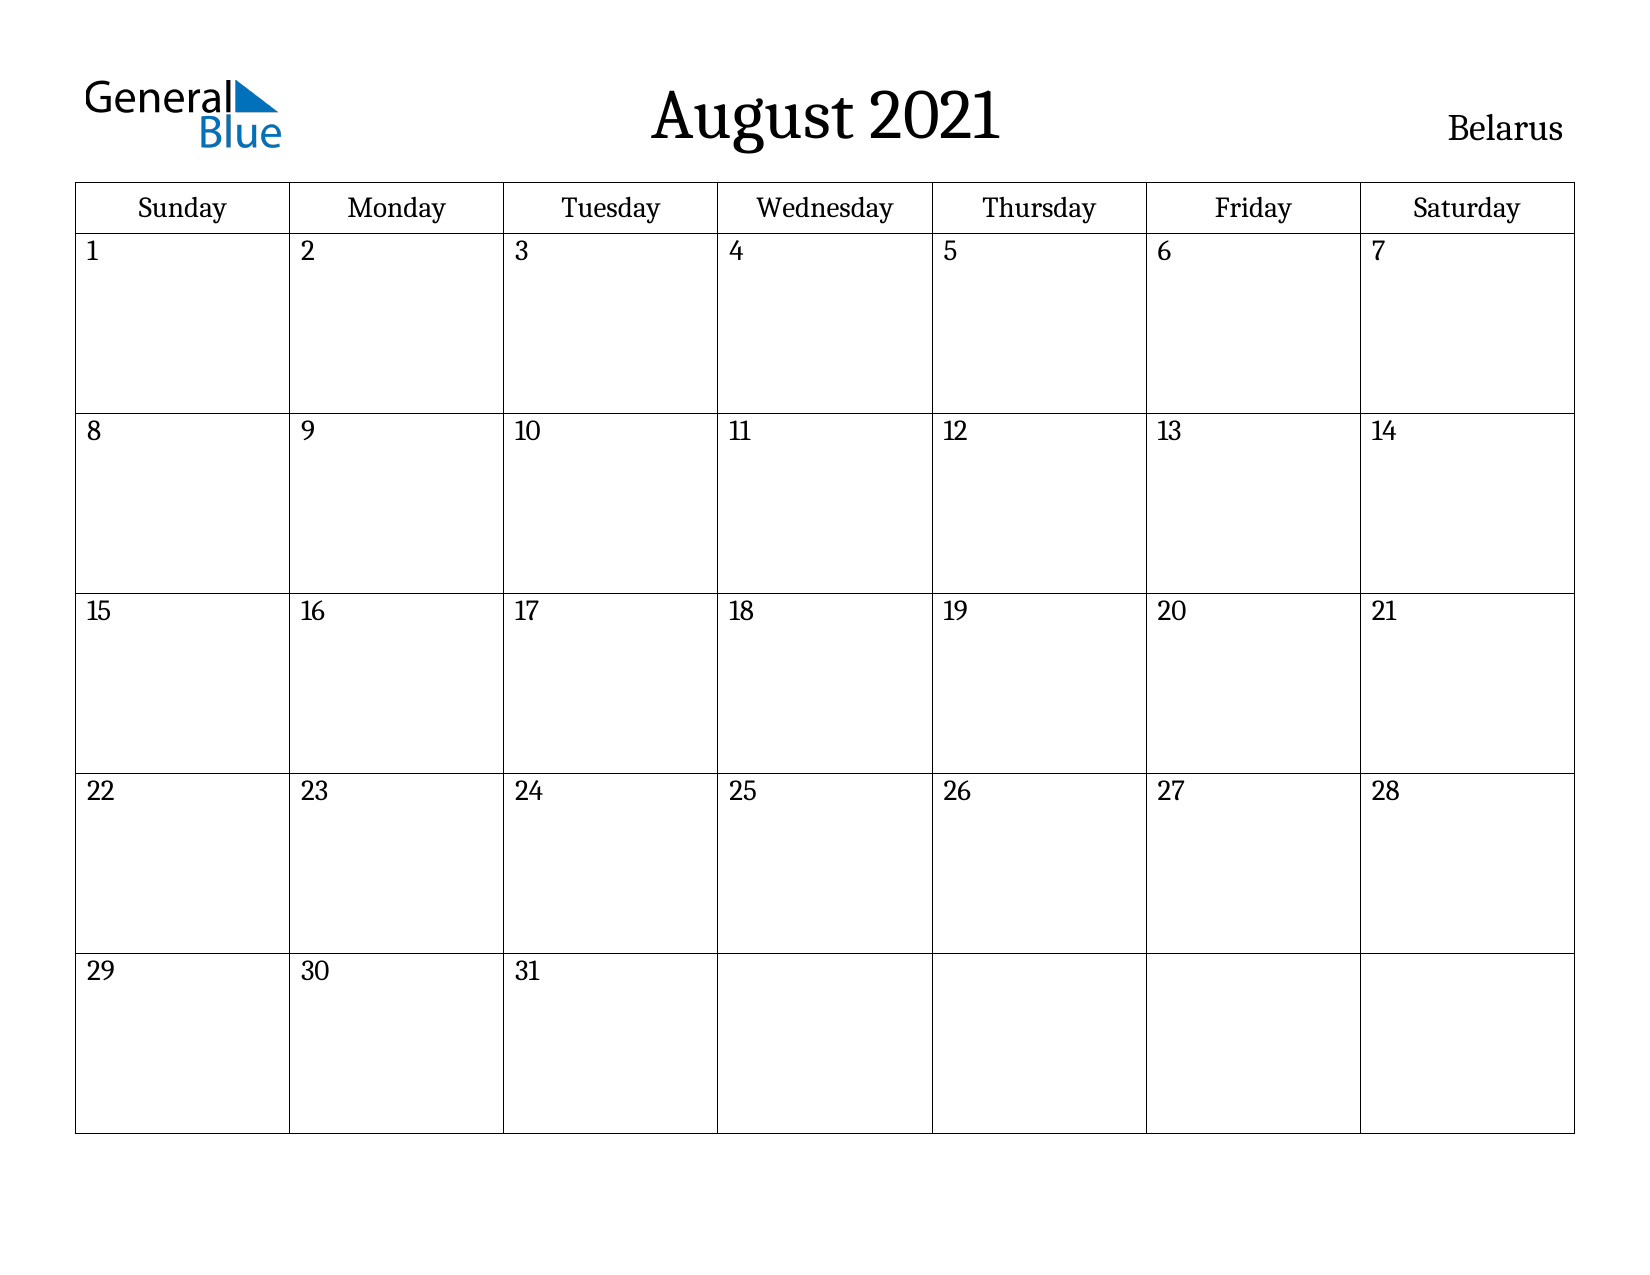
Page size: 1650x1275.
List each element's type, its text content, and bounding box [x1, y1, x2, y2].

table_cell 23 [290, 774, 503, 807]
table_cell 21 [1361, 594, 1574, 627]
table_cell [1361, 267, 1574, 413]
table_cell [290, 808, 503, 953]
table_cell 13 [1147, 414, 1360, 447]
table_cell 15 [76, 594, 289, 627]
table_cell [933, 267, 1146, 413]
table_cell [933, 808, 1146, 953]
table_cell [1361, 988, 1574, 1133]
table_cell [718, 808, 932, 953]
table_cell [290, 627, 503, 773]
table_cell [290, 448, 503, 593]
table_cell [718, 627, 932, 773]
table_cell 10 [504, 414, 717, 447]
table_cell 11 [718, 414, 932, 447]
table_cell [718, 267, 932, 413]
table_cell [504, 808, 717, 953]
table_cell [1147, 627, 1360, 773]
table_cell [718, 954, 932, 987]
table_header August 2021 [504, 75, 1146, 182]
table_cell [1147, 954, 1360, 987]
table_cell [933, 988, 1146, 1133]
table_cell 4 [718, 234, 932, 267]
table_cell [933, 627, 1146, 773]
table_cell 19 [933, 594, 1146, 627]
table_cell [1147, 267, 1360, 413]
table_cell 6 [1147, 234, 1360, 267]
table_cell [290, 267, 503, 413]
table_cell [1361, 808, 1574, 953]
table_cell 12 [933, 414, 1146, 447]
table_cell [504, 267, 717, 413]
table_cell [504, 988, 717, 1133]
table_cell 5 [933, 234, 1146, 267]
table_cell 14 [1361, 414, 1574, 447]
table_cell 27 [1147, 774, 1360, 807]
table_cell [933, 448, 1146, 593]
table_cell Saturday [1361, 183, 1574, 233]
table_cell Friday [1147, 183, 1360, 233]
table_cell [76, 627, 289, 773]
table_cell [933, 954, 1146, 987]
table_cell 30 [290, 954, 503, 987]
table_cell [76, 808, 289, 953]
table_cell [290, 988, 503, 1133]
table_cell 22 [76, 774, 289, 807]
table_cell 28 [1361, 774, 1574, 807]
table_cell [1147, 808, 1360, 953]
table_cell 20 [1147, 594, 1360, 627]
table_cell [718, 988, 932, 1133]
table_header Belarus [1146, 75, 1574, 182]
table_cell 9 [290, 414, 503, 447]
table_cell 26 [933, 774, 1146, 807]
table_cell [76, 448, 289, 593]
table_cell 1 [76, 234, 289, 267]
table_cell [76, 267, 289, 413]
table_cell [76, 988, 289, 1133]
table_cell 18 [718, 594, 932, 627]
table_cell [1361, 954, 1574, 987]
table_header [76, 75, 503, 182]
table_cell [504, 627, 717, 773]
table_cell [1147, 988, 1360, 1133]
table_cell 8 [76, 414, 289, 447]
table_cell 3 [504, 234, 717, 267]
table_cell 16 [290, 594, 503, 627]
table_cell Tuesday [504, 183, 717, 233]
picture [86, 80, 281, 148]
table_cell 25 [718, 774, 932, 807]
table_cell 31 [504, 954, 717, 987]
table_cell [1147, 448, 1360, 593]
table_cell 17 [504, 594, 717, 627]
table_cell [1361, 448, 1574, 593]
table_cell Sunday [76, 183, 289, 233]
table_cell 29 [76, 954, 289, 987]
table_cell Wednesday [718, 183, 932, 233]
table_cell Thursday [933, 183, 1146, 233]
table_cell [718, 448, 932, 593]
table_cell 7 [1361, 234, 1574, 267]
table_cell 2 [290, 234, 503, 267]
table_cell [1361, 627, 1574, 773]
table_cell [504, 448, 717, 593]
table_cell 24 [504, 774, 717, 807]
table_cell Monday [290, 183, 503, 233]
